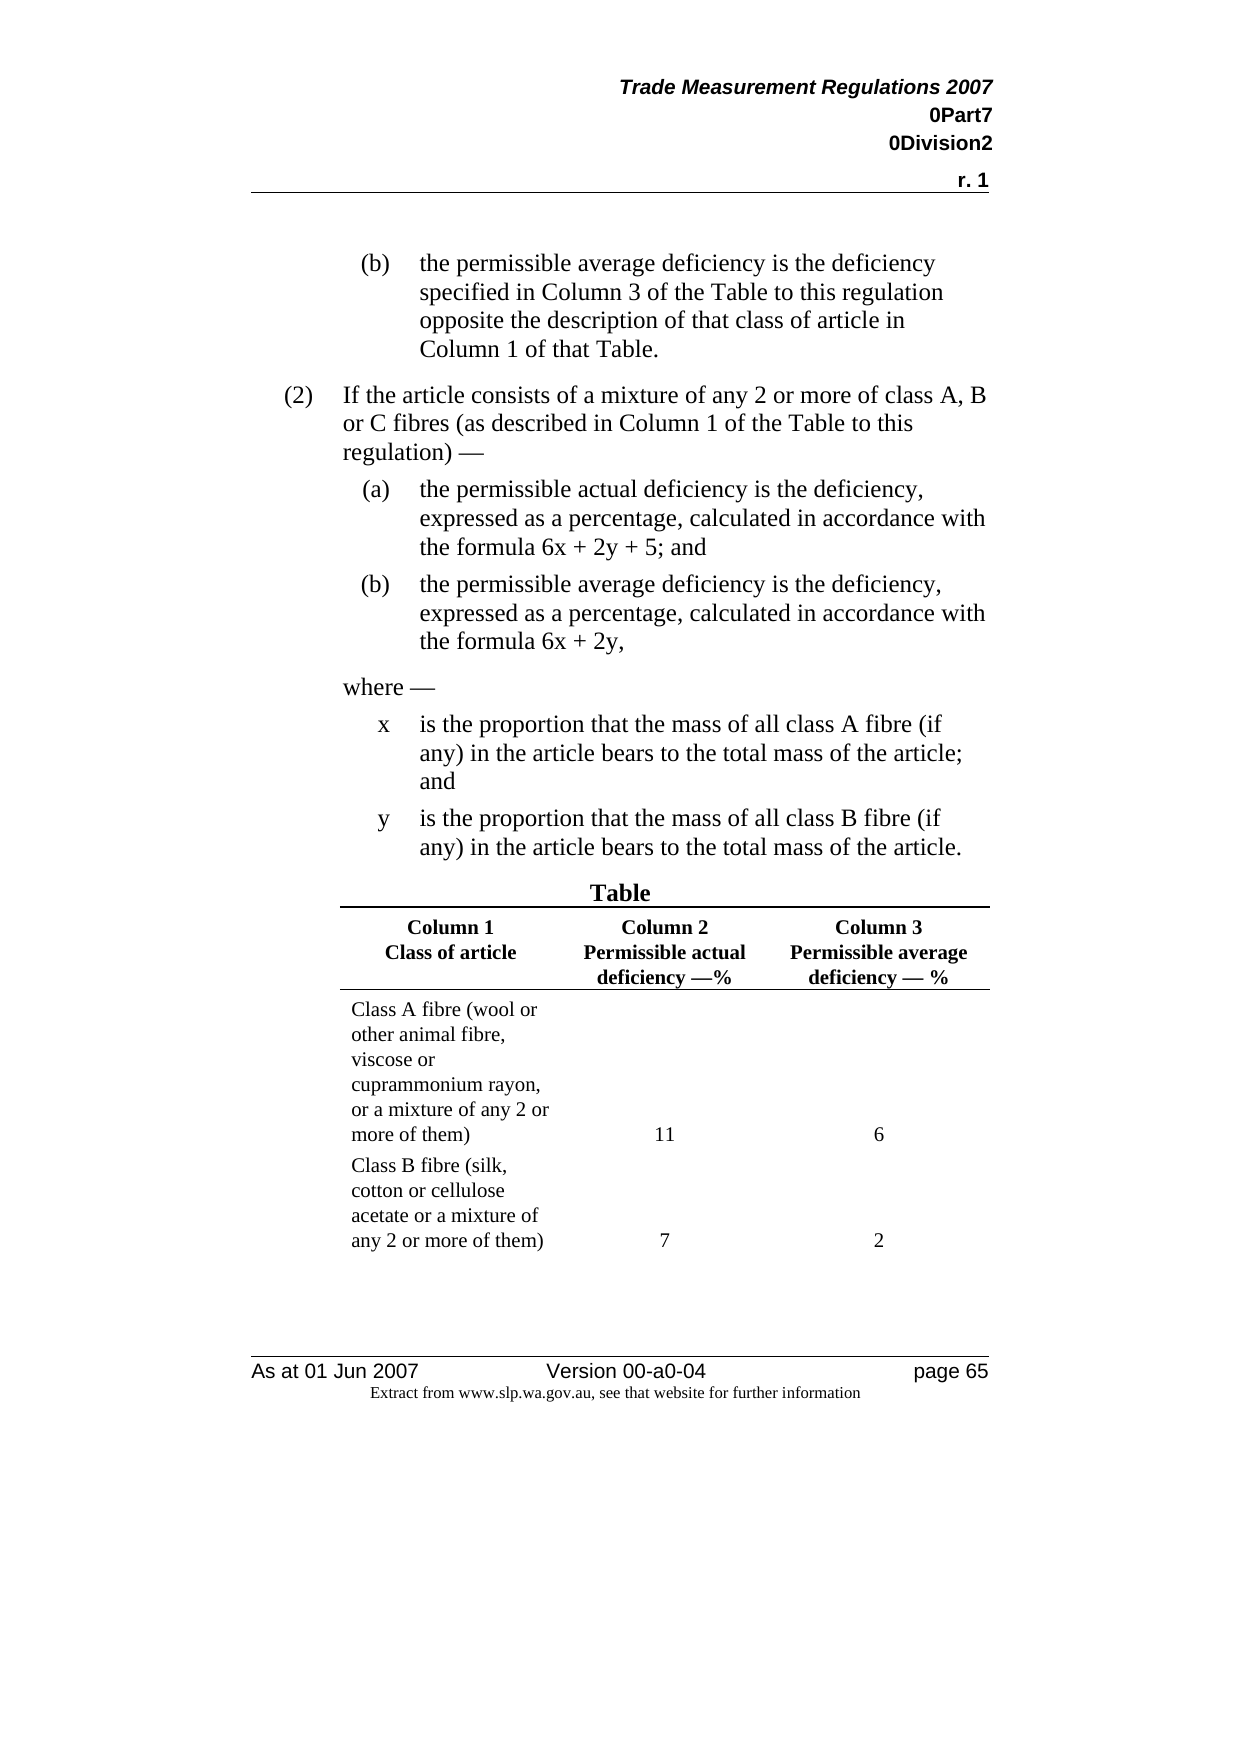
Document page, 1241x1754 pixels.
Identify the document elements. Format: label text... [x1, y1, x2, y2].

table_cell 7 [561, 1146, 768, 1252]
table_cell Class A fibre (wool or other animal fibre, viscose or cuprammonium rayon, or a mixture of any 2 or more of them) [340, 990, 561, 1146]
text (a) the permissible actual deficiency is the deficiency, expressed as a percentage, calculated in accordance with the formula 6x + 2y + 5; and [251, 474, 989, 561]
text (b) the permissible average deficiency is the deficiency specified in Column 3 of the Table to this regulation opposite the description of that class of article in Column 1 of that Table. [251, 248, 989, 363]
text where — [251, 672, 989, 701]
text x is the proportion that the mass of all class A fibre (if any) in the article bears to the total mass of the article; and [251, 709, 989, 795]
table_cell 11 [561, 990, 768, 1146]
table_cell 6 [768, 990, 989, 1146]
table_header Column 1 Class of article [340, 908, 561, 989]
text (b) the permissible average deficiency is the deficiency, expressed as a percentage, calculated in accordance with the formula 6x + 2y, [251, 569, 989, 655]
table_cell Class B fibre (silk, cotton or cellulose acetate or a mixture of any 2 or more of them) [340, 1146, 561, 1252]
text y is the proportion that the mass of all class B fibre (if any) in the article bears to the total mass of the article. [251, 803, 989, 861]
table_header Column 3 Permissible average deficiency — % [768, 908, 989, 989]
subtitle Table [251, 878, 989, 906]
table_header Column 2 Permissible actual deficiency —% [561, 908, 768, 989]
table_cell 2 [768, 1146, 989, 1252]
text (2) If the article consists of a mixture of any 2 or more of class A, B or C fibres (as described in Column 1 of the Table to this regulation) — [251, 380, 989, 466]
